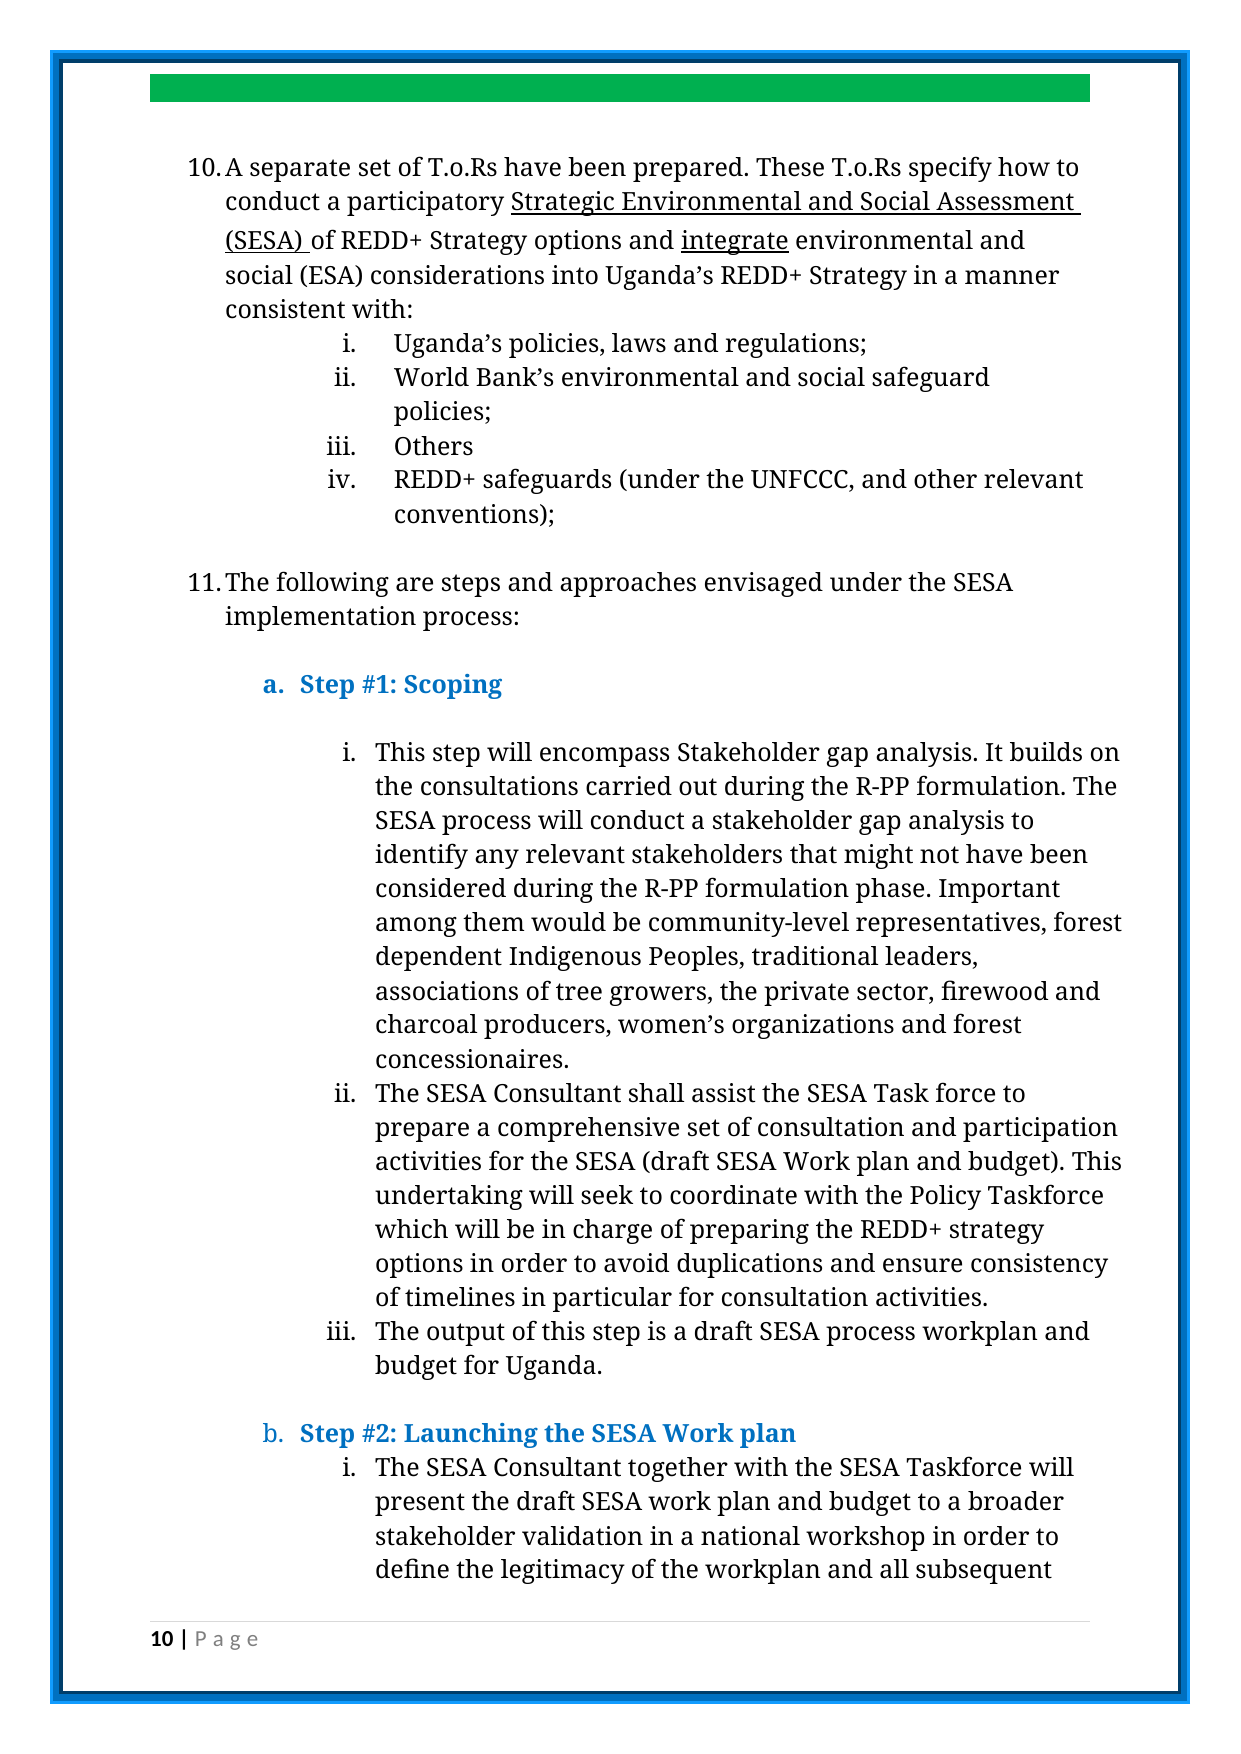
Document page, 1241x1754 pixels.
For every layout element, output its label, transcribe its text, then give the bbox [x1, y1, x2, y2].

list The following are steps and approaches envisaged under the SESA implementation process: [187, 564, 1090, 632]
list A separate set of T.o.Rs have been prepared. These T.o.Rs specify how to conduct a participatory Strategic Environmental and Social Assessment (SESA) of REDD+ Strategy options and integrate environmental and social (ESA) considerations into Uganda’s REDD+ Strategy in a manner consistent with: [187, 150, 1090, 326]
list REDD+ safeguards (under the UNFCCC, and other relevant conventions); [356, 462, 1090, 530]
list The output of this step is a draft SESA process workplan and budget for Uganda. [356, 1314, 1125, 1382]
list Step #1: Scoping [262, 667, 1125, 701]
list The SESA Consultant shall assist the SESA Task force to prepare a comprehensive set of consultation and participation activities for the SESA (draft SESA Work plan and budget). This undertaking will seek to coordinate with the Policy Taskforce which will be in charge of preparing the REDD+ strategy options in order to avoid duplications and ensure consistency of timelines in particular for consultation activities. [356, 1075, 1125, 1314]
list Uganda’s policies, laws and regulations; [356, 326, 1090, 360]
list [356, 1450, 1125, 1586]
list World Bank’s environmental and social safeguard policies; [356, 360, 1090, 428]
list Others [356, 428, 1090, 462]
list This step will encompass Stakeholder gap analysis. It builds on the consultations carried out during the R-PP formulation. The SESA process will conduct a stakeholder gap analysis to identify any relevant stakeholders that might not have been considered during the R-PP formulation phase. Important among them would be community-level representatives, forest dependent Indigenous Peoples, traditional leaders, associations of tree growers, the private sector, firewood and charcoal producers, women’s organizations and forest concessionaires. [356, 735, 1125, 1075]
list Step #2: Launching the SESA Work plan [262, 1416, 1125, 1450]
